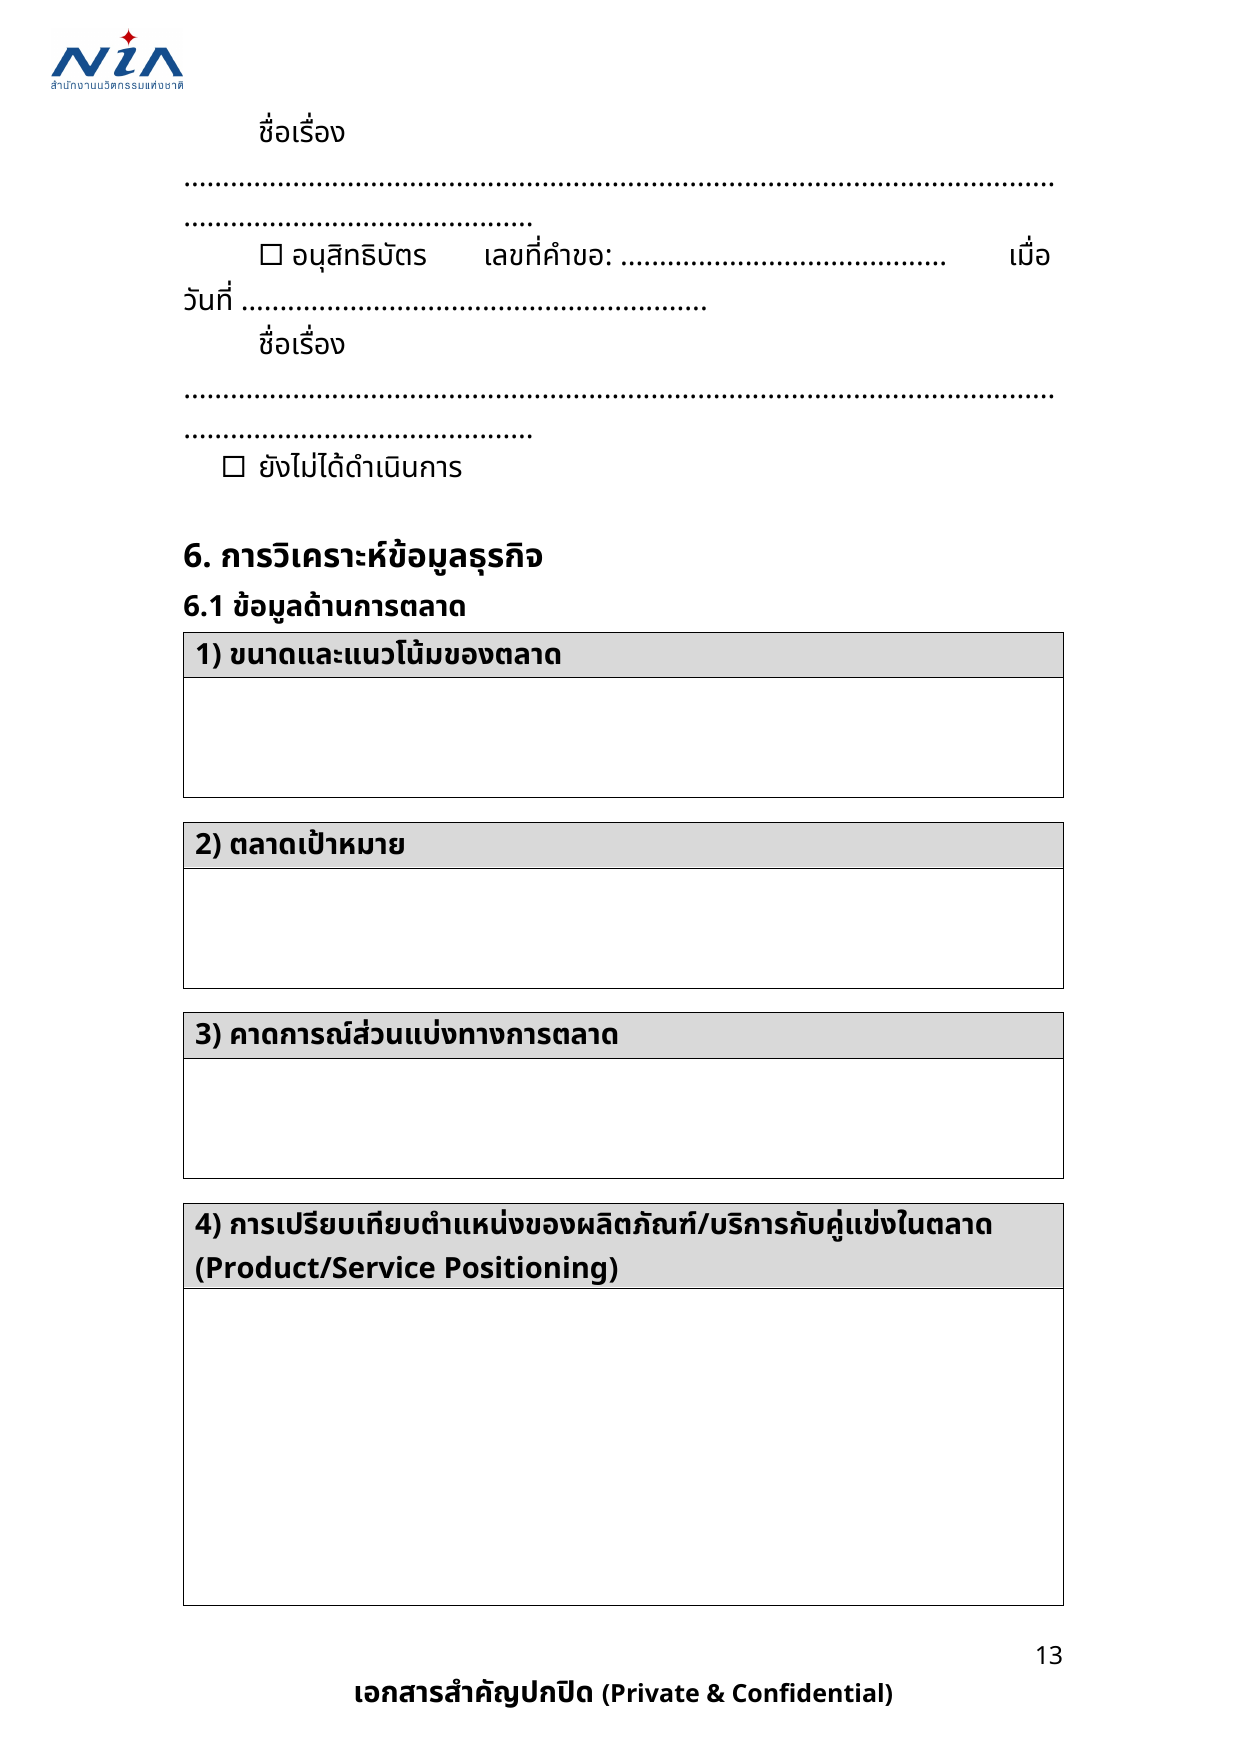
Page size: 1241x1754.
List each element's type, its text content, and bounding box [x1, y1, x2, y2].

table_header 1) ขนาดและแนวโน้มของตลาด [184, 633, 1063, 677]
table_cell [184, 1289, 1063, 1605]
table_header 2) ตลาดเป้าหมาย [184, 823, 1063, 867]
table_cell [184, 869, 1063, 987]
text 6. การวิเคราะห์ข้อมูลธุรกิจ [183, 532, 1063, 583]
text ชื่อเรื่อง ............................................................................................................................................................. [183, 323, 1063, 447]
table_header 3) คาดการณ์ส่วนแบ่งทางการตลาด [184, 1013, 1063, 1058]
text อนุสิทธิบัตร เลขที่คำขอ: .......................................... เมื่อวันที่ …......................................................... [183, 234, 1063, 323]
picture [51, 28, 183, 89]
table_cell [184, 678, 1063, 797]
table_header 4) การเปรียบเทียบตำแหน่งของผลิตภัณฑ์/บริการกับคู่แข่งในตลาด (Product/Service Positioning) [184, 1204, 1063, 1287]
text 6.1 ข้อมูลด้านการตลาด [183, 585, 1063, 630]
text ชื่อเรื่อง ............................................................................................................................................................. [183, 111, 1063, 234]
text ยังไม่ได้ดำเนินการ [183, 447, 1063, 491]
table_cell [184, 1059, 1063, 1178]
